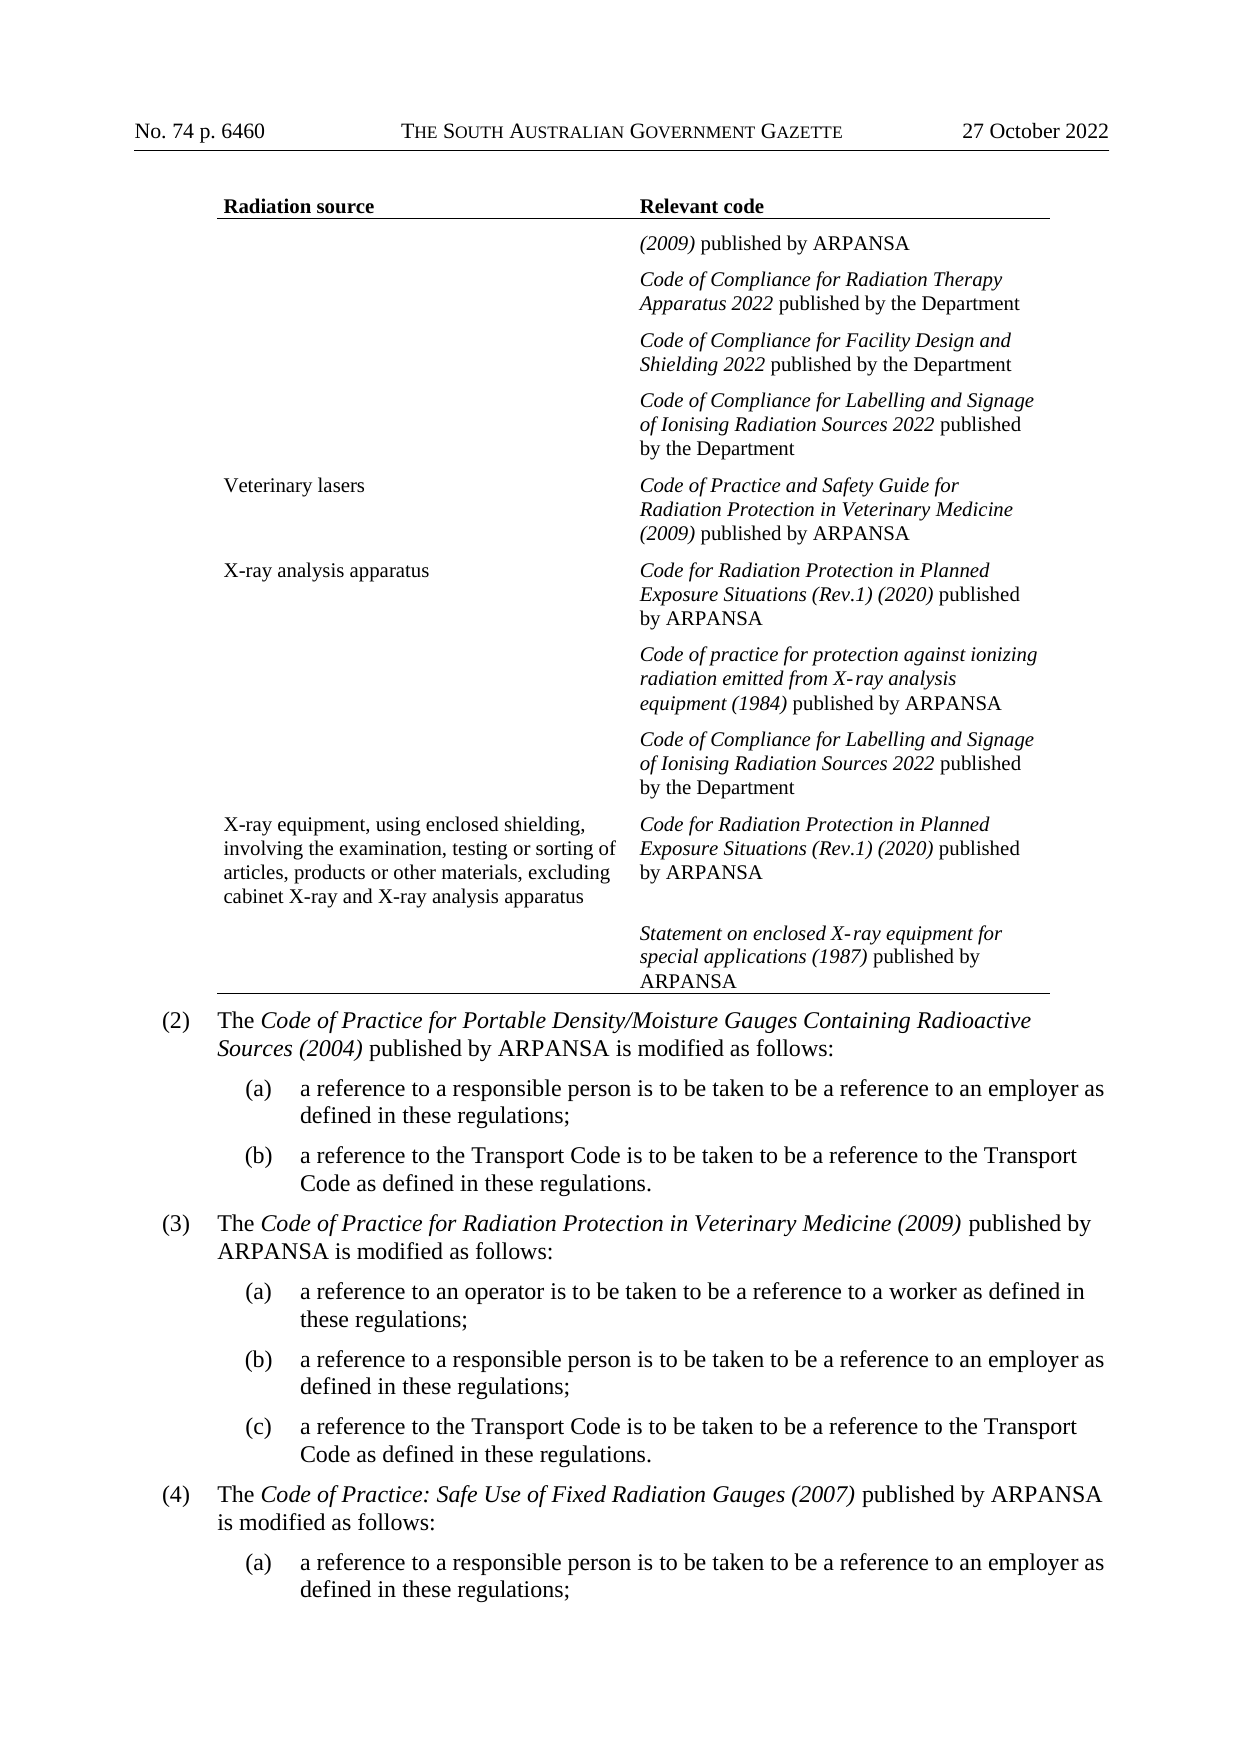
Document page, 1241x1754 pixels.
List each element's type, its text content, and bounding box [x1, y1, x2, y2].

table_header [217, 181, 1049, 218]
text (c) a reference to the Transport Code is to be taken to be a reference to the Transport Code as defined in these regulations. [217, 1412, 1109, 1468]
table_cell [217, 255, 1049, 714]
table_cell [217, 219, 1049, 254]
text (a) a reference to an operator is to be taken to be a reference to a worker as defined in these regulations; [217, 1277, 1109, 1332]
text (3) The Code of Practice for Radiation Protection in Veterinary Medicine (2009) published by ARPANSA is modified as follows: [134, 1209, 1109, 1264]
text (a) a reference to a responsible person is to be taken to be a reference to an employer as defined in these regulations; [217, 1548, 1109, 1603]
text (2) The Code of Practice for Portable Density/Moisture Gauges Containing Radioactive Sources (2004) published by ARPANSA is modified as follows: [134, 1006, 1109, 1061]
text (b) a reference to a responsible person is to be taken to be a reference to an employer as defined in these regulations; [217, 1345, 1109, 1400]
text (b) a reference to the Transport Code is to be taken to be a reference to the Transport Code as defined in these regulations. [217, 1142, 1109, 1197]
text (a) a reference to a responsible person is to be taken to be a reference to an employer as defined in these regulations; [217, 1074, 1109, 1129]
text (4) The Code of Practice: Safe Use of Fixed Radiation Gauges (2007) published by ARPANSA is modified as follows: [134, 1480, 1109, 1535]
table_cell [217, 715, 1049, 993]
